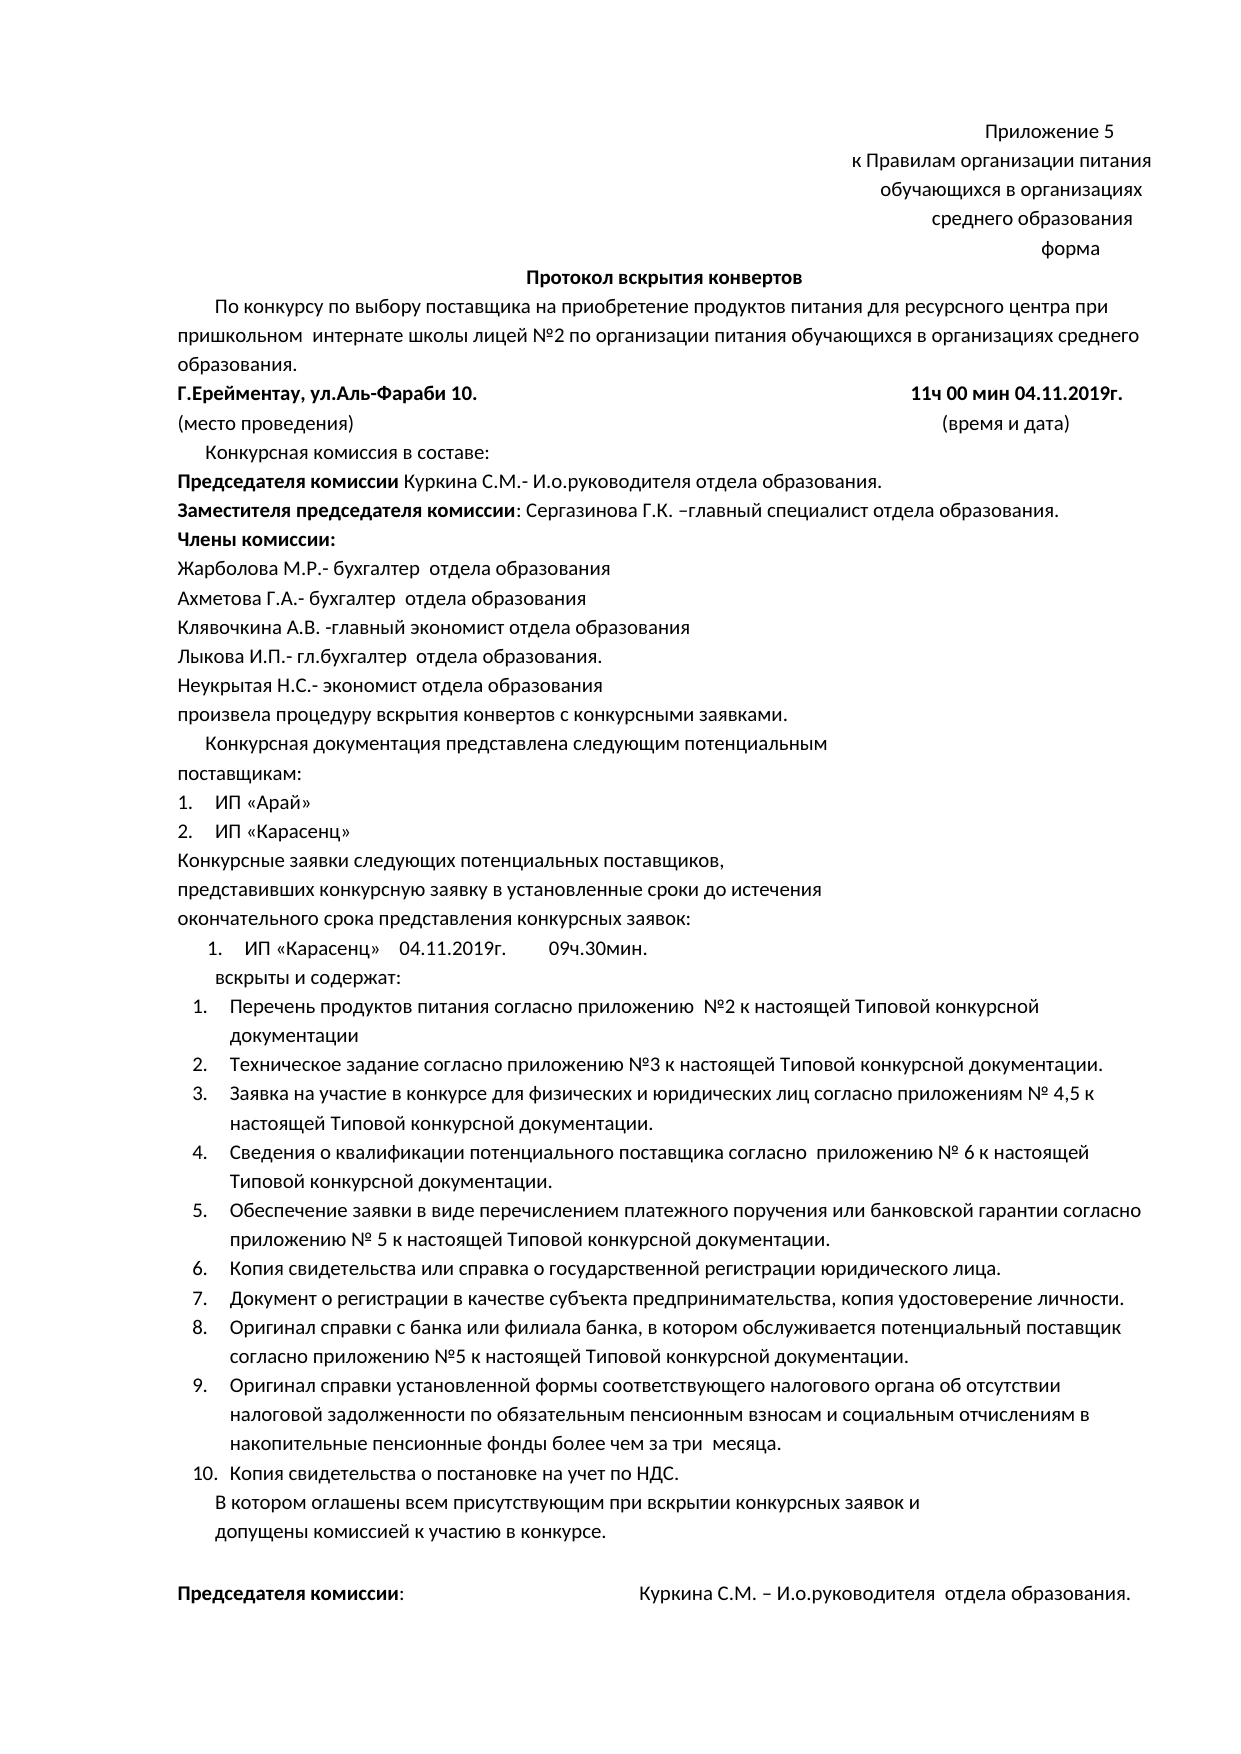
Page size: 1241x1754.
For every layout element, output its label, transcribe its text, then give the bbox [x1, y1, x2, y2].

text Конкурсные заявки следующих потенциальных поставщиков, представивших конкурсную заявку в установленные сроки до истечения окончательного срока представления конкурсных заявок: [177, 847, 1152, 931]
text Неукрытая Н.С.- экономист отдела образования [177, 672, 1152, 698]
text Приложение 5 к Правилам организации питания обучающихся в организациях среднего образования [177, 118, 1152, 231]
text вскрыты и содержат: [215, 964, 1152, 989]
list Обеспечение заявки в виде перечислением платежного поручения или банковской гарантии согласно приложению № 5 к настоящей Типовой конкурсной документации. [192, 1197, 1152, 1252]
list Копия свидетельства о постановке на учет по НДС. [192, 1460, 1152, 1485]
list Сведения о квалификации потенциального поставщика согласно приложению № 6 к настоящей Типовой конкурсной документации. [192, 1139, 1152, 1193]
list ИП «Арай» [177, 789, 1152, 814]
list Копия свидетельства или справка о государственной регистрации юридического лица. [192, 1256, 1152, 1281]
text Протокол вскрытия конвертов [177, 264, 1152, 289]
text Председателя комиссии Куркина С.М.- И.о.руководителя отдела образования. [177, 468, 1152, 493]
text Г.Ерейментау, ул.Аль-Фараби 10. 11ч 00 мин 04.11.2019г. (место проведения) (время и дата) [177, 381, 1152, 435]
text произвела процедуру вскрытия конвертов с конкурсными заявками. Конкурсная документация представлена следующим потенциальным поставщикам: [177, 701, 1152, 785]
text Председателя комиссии: Куркина С.М. – И.о.руководителя отдела образования. [177, 1580, 1152, 1605]
text Конкурсная комиссия в составе: [177, 439, 1152, 464]
list Документ о регистрации в качестве субъекта предпринимательства, копия удостоверение личности. [192, 1285, 1152, 1310]
text Члены комиссии: [177, 526, 1152, 552]
list ИП «Карасенц» 04.11.2019г. 09ч.30мин. [207, 935, 1152, 960]
text В котором оглашены всем присутствующим при вскрытии конкурсных заявок и допущены комиссией к участию в конкурсе. [215, 1489, 1152, 1576]
list Техническое задание согласно приложению №3 к настоящей Типовой конкурсной документации. [192, 1051, 1152, 1077]
text Клявочкина А.В. -главный экономист отдела образования [177, 614, 1152, 639]
list Оригинал справки с банка или филиала банка, в котором обслуживается потенциальный поставщик согласно приложению №5 к настоящей Типовой конкурсной документации. [192, 1314, 1152, 1368]
text Жарболова М.Р.- бухгалтер отдела образования [177, 556, 1152, 581]
text Лыкова И.П.- гл.бухгалтер отдела образования. [177, 643, 1152, 668]
text форма [177, 235, 1152, 260]
list Перечень продуктов питания согласно приложению №2 к настоящей Типовой конкурсной документации [192, 993, 1152, 1048]
list ИП «Карасенц» [177, 818, 1152, 843]
text Ахметова Г.А.- бухгалтер отдела образования [177, 585, 1152, 610]
list Заявка на участие в конкурсе для физических и юридических лиц согласно приложениям № 4,5 к настоящей Типовой конкурсной документации. [192, 1081, 1152, 1135]
text Заместителя председателя комиссии: Сергазинова Г.К. –главный специалист отдела образования. [177, 497, 1152, 523]
list Оригинал справки установленной формы соответствующего налогового органа об отсутствии налоговой задолженности по обязательным пенсионным взносам и социальным отчислениям в накопительные пенсионные фонды более чем за три месяца. [192, 1372, 1152, 1456]
text По конкурсу по выбору поставщика на приобретение продуктов питания для ресурсного центра при пришкольном интернате школы лицей №2 по организации питания обучающихся в организациях среднего образования. [177, 293, 1152, 377]
